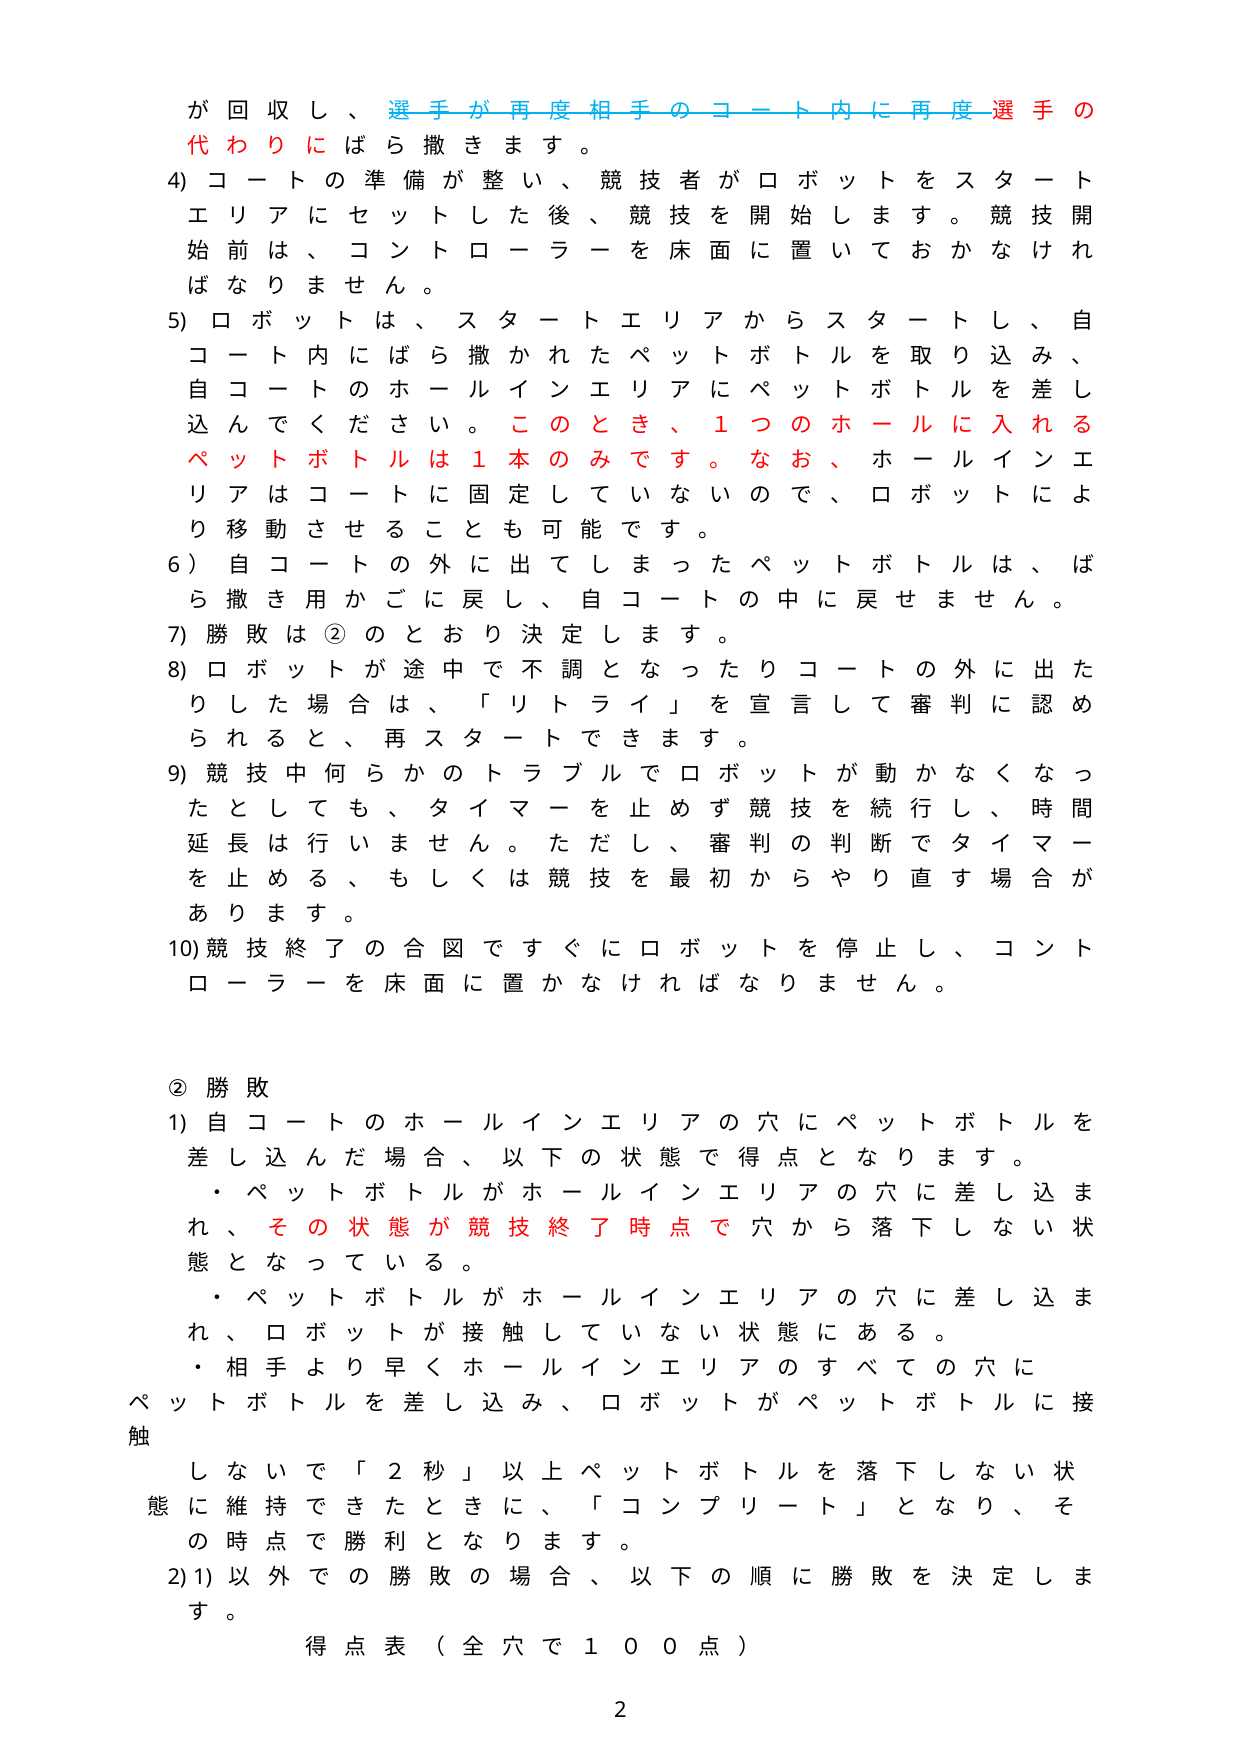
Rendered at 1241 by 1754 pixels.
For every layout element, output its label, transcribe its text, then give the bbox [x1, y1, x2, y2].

text 8) ロボットが途中で不調となったりコートの外に出たりした場合は、「リトライ」を宣言して審判に認められると、再スタートできます。 [154, 650, 1112, 755]
text しないで「２秒」以上ペットボトルを落下しない状態に維持できたときに、「コンプリート」となり、そ [147, 1453, 1112, 1522]
text 10) 競技終了の合図ですぐにロボットを停止し、コントローラーを床面に置かなければなりません。 [154, 929, 1112, 999]
text ・ペットボトルがホールインエリアの穴に差し込まれ、その状態が競技終了時点で穴から落下しない状態となっている。 [148, 1173, 1112, 1278]
text 9) 競技中何らかのトラブルでロボットが動かなくなったとしても、タイマーを止めず競技を続行し、時間延長は行いません。ただし、審判の判断でタイマーを止める、もしくは競技を最初からやり直す場合があります。 [154, 755, 1112, 929]
text 4) コートの準備が整い、競技者がロボットをスタートエリアにセットした後、競技を開始します。競技開始前は、コントローラーを床面に置いておかなければなりません。 [154, 162, 1112, 301]
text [154, 92, 1112, 162]
text ・ペットボトルがホールインエリアの穴に差し込まれ、ロボットが接触していない状態にある。 [148, 1278, 1112, 1348]
text 5) ロボットは、スタートエリアからスタートし、自コート内にばら撒かれたペットボトルを取り込み、自コートのホールインエリアにペットボトルを差し込んでください。このとき、１つのホールに入れるペットボトルは１本のみです。なお、ホールインエリアはコートに固定していないので、ロボットにより移動させることも可能です。 [154, 301, 1112, 545]
text 1) 自コートのホールインエリアの穴にペットボトルを差し込んだ場合、以下の状態で得点となります。 [148, 1104, 1112, 1173]
text 7) 勝敗は②のとおり決定します。 [154, 615, 1112, 650]
text 6）自コートの外に出てしまったペットボトルは、ばら撒き用かごに戻し、自コートの中に戻せません。 [154, 545, 1112, 615]
text の時点で勝利となります。 [147, 1522, 1112, 1557]
text ②勝敗 [128, 1069, 1112, 1104]
text 2) 1)以外での勝敗の場合、以下の順に勝敗を決定します。 [148, 1557, 1112, 1627]
text 得点表（全穴で１００点） [128, 1627, 1112, 1662]
text ・相手より早くホールインエリアのすべての穴にペットボトルを差し込み、ロボットがペットボトルに接触 [128, 1348, 1112, 1453]
